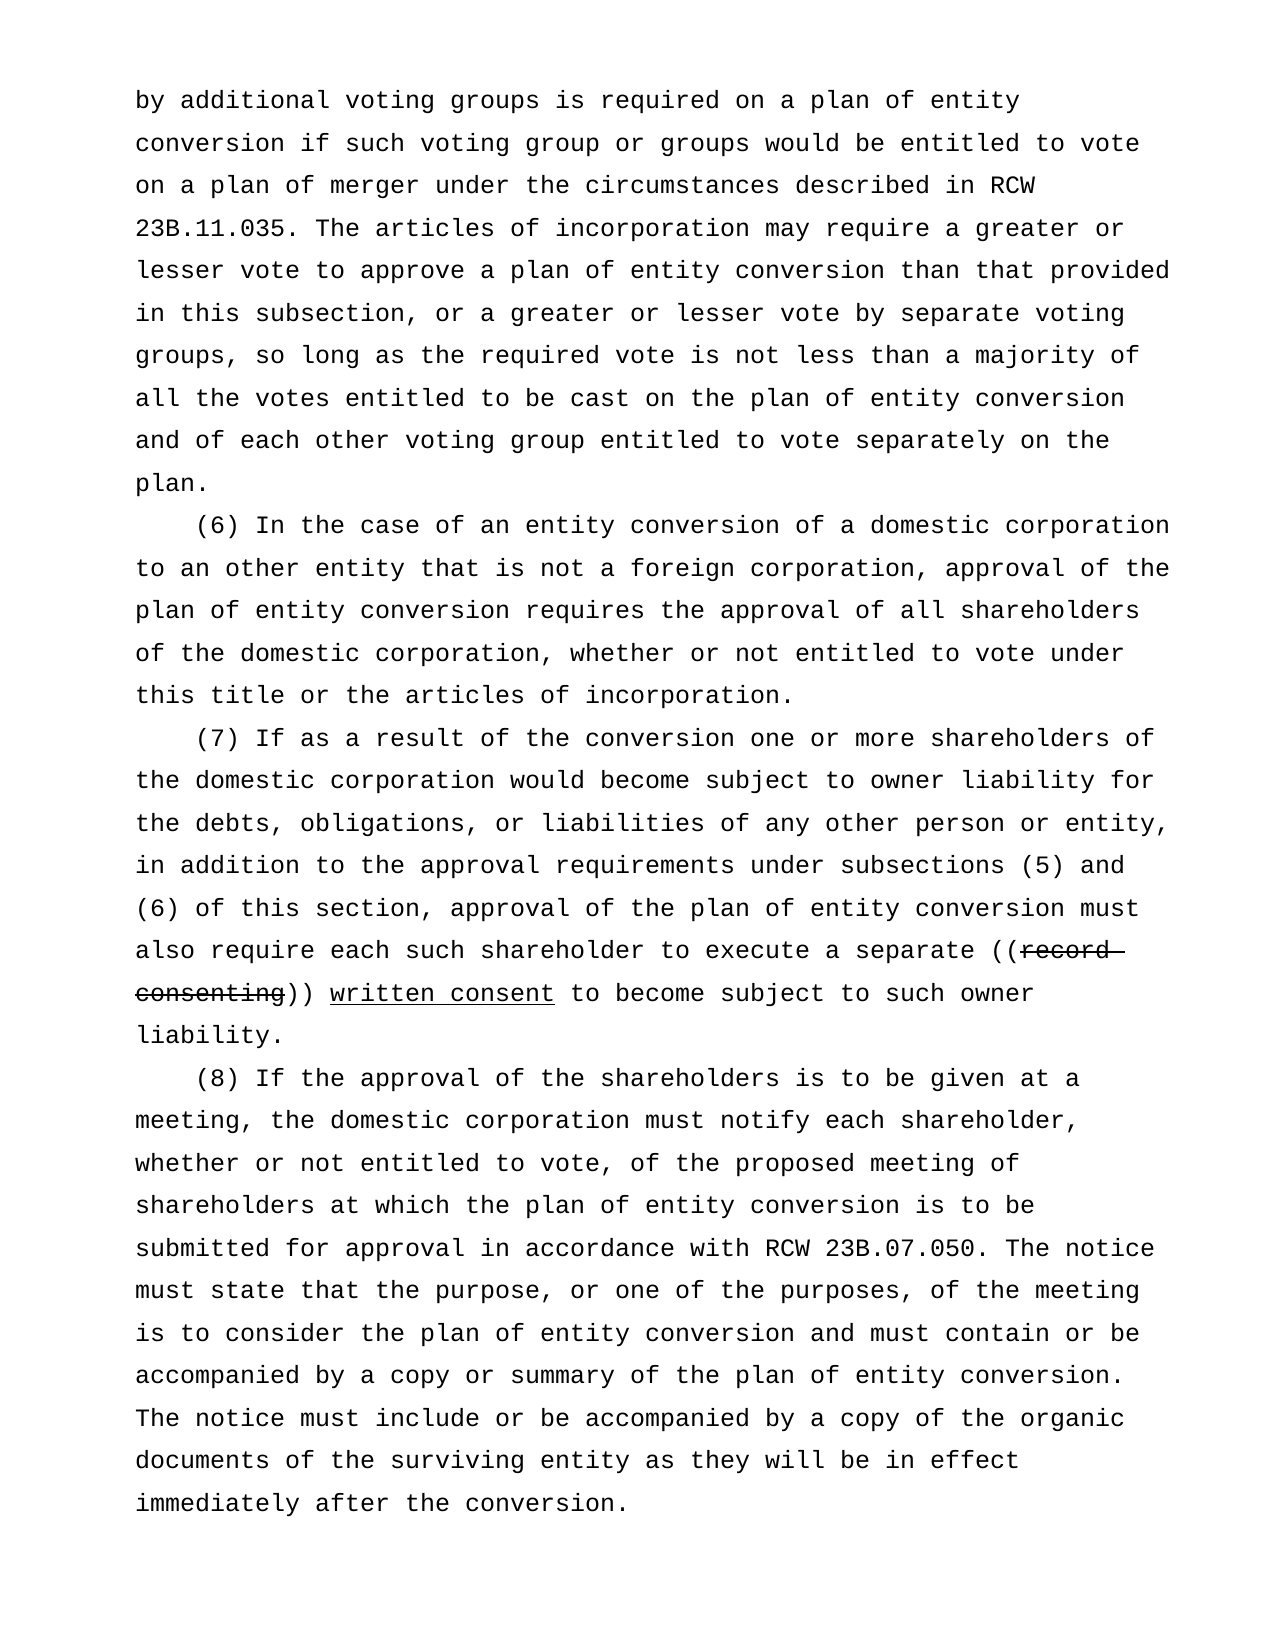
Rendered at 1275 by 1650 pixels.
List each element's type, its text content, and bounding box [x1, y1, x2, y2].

text (8) If the approval of the shareholders is to be given at a meeting, the domestic corporation must notify each shareholder, whether or not entitled to vote, of the proposed meeting of shareholders at which the plan of entity conversion is to be submitted for approval in accordance with RCW 23B.07.050. The notice must state that the purpose, or one of the purposes, of the meeting is to consider the plan of entity conversion and must contain or be accompanied by a copy or summary of the plan of entity conversion. The notice must include or be accompanied by a copy of the organic documents of the surviving entity as they will be in effect immediately after the conversion. [135, 1052, 1170, 1520]
text (6) In the case of an entity conversion of a domestic corporation to an other entity that is not a foreign corporation, approval of the plan of entity conversion requires the approval of all shareholders of the domestic corporation, whether or not entitled to vote under this title or the articles of incorporation. [135, 500, 1170, 712]
text (7) If as a result of the conversion one or more shareholders of the domestic corporation would become subject to owner liability for the debts, obligations, or liabilities of any other person or entity, in addition to the approval requirements under subsections (5) and (6) of this section, approval of the plan of entity conversion must also require each such shareholder to execute a separate ((record consenting)) written consent to become subject to such owner liability. [135, 712, 1170, 1052]
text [135, 75, 1170, 500]
